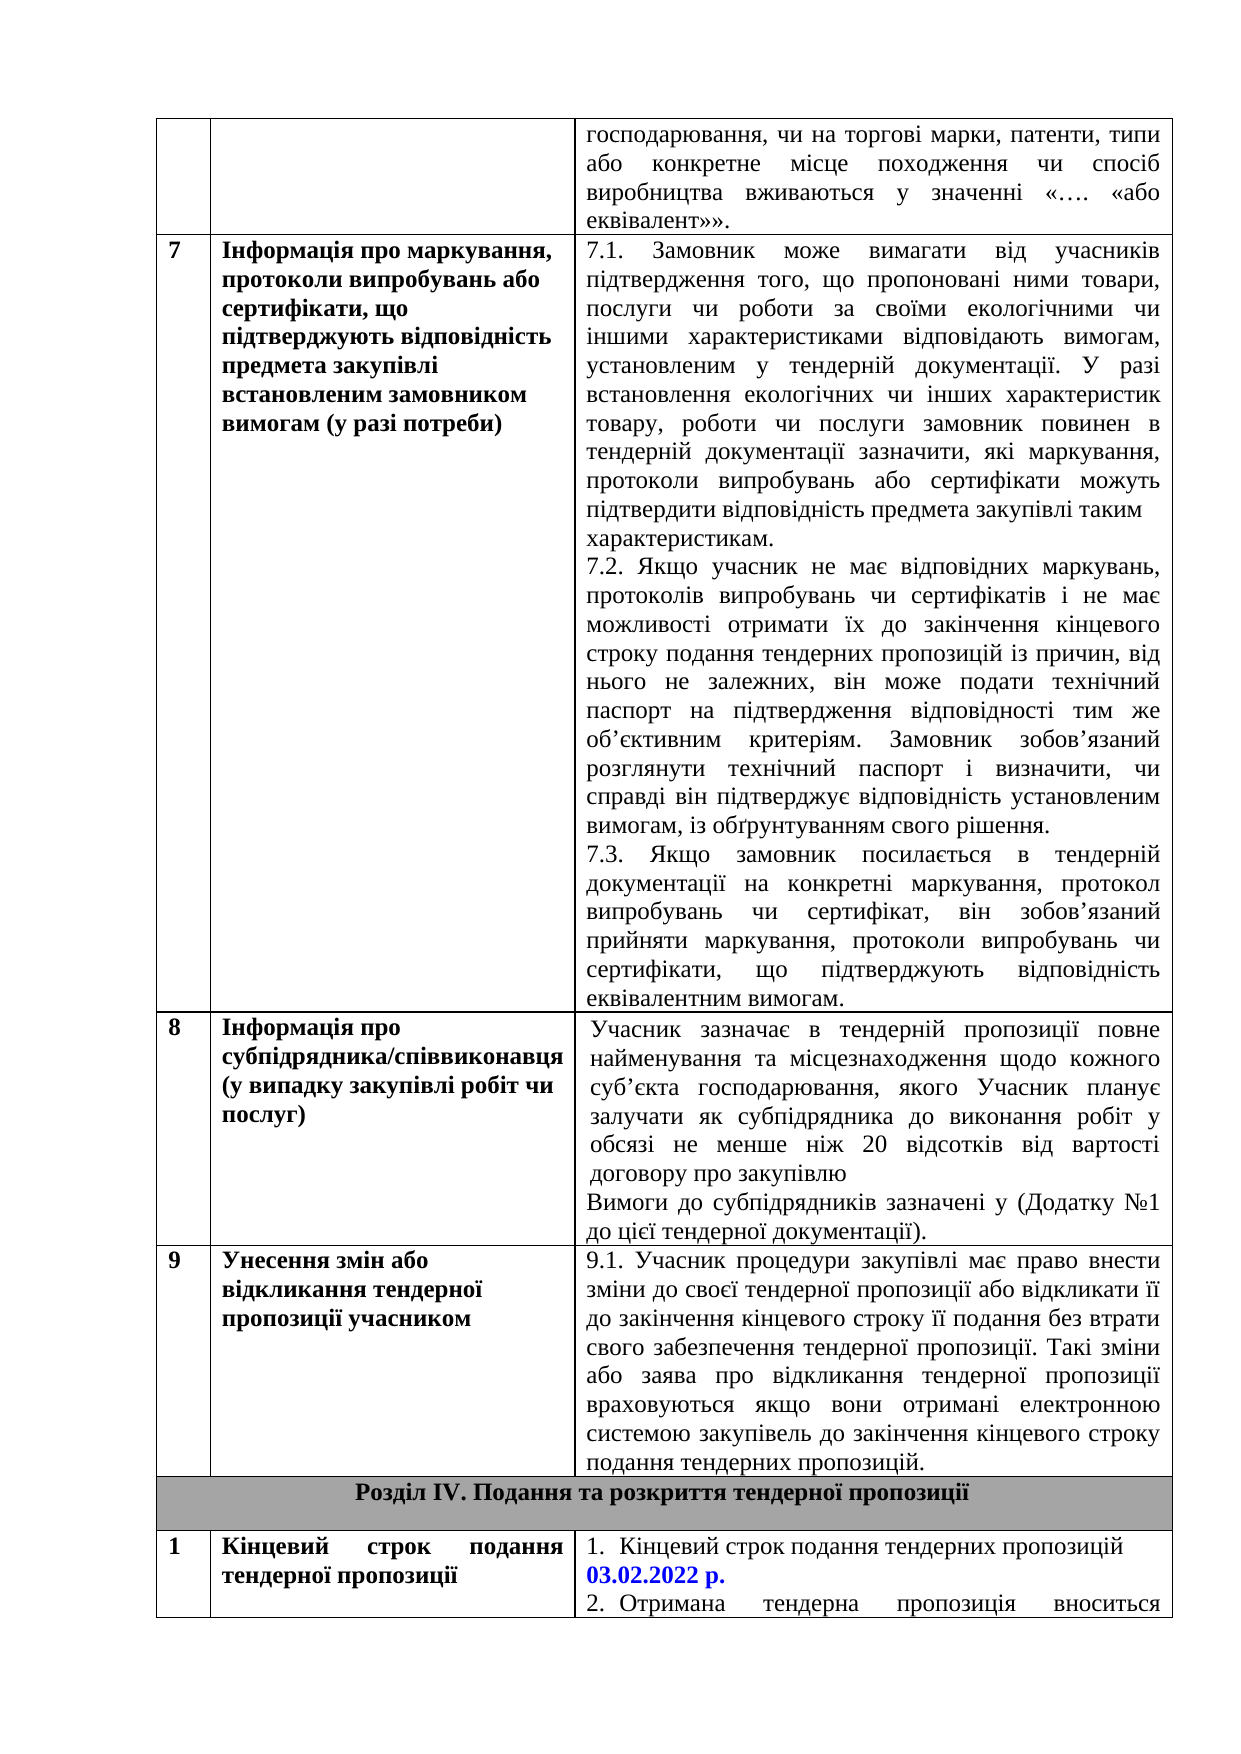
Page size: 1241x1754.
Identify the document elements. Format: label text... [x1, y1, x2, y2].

table_cell 9.1. Учасник процедури закупівлі має право внести зміни до своєї тендерної пропозиції або відкликати її до закінчення кінцевого строку її подання без втрати свого забезпечення тендерної пропозиції. Такі зміни або заява про відкликання тендерної пропозиції враховуються якщо вони отримані електронною системою закупівель до закінчення кінцевого строку подання тендерних пропозицій. [576, 1246, 1172, 1476]
table_cell Інформація про маркування, протоколи випробувань або сертифікати, що підтверджують відповідність предмета закупівлі встановленим замовником вимогам (у разі потреби) [211, 235, 574, 1011]
table_cell 6 [157, 119, 210, 234]
table_cell 8 [157, 1013, 210, 1244]
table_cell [576, 1531, 1172, 1617]
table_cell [211, 119, 574, 234]
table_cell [211, 1531, 574, 1617]
table_cell 1 [157, 1531, 210, 1617]
table_cell 7 [157, 235, 210, 1011]
table_cell 9 [157, 1246, 210, 1476]
table_cell Розділ IV. Подання та розкриття тендерної пропозиції [157, 1477, 1172, 1530]
table_cell Інформація про субпідрядника/співвиконавця (у випадку закупівлі робіт чи послуг) [211, 1013, 574, 1244]
table_cell Учасник зазначає в тендерній пропозиції повне найменування та місцезнаходження щодо кожного суб’єкта господарювання, якого Учасник планує залучати як субпідрядника до виконання робіт у обсязі не менше ніж 20 відсотків від вартості договору про закупівлю Вимоги до субпідрядників зазначені у (Додатку №1 до цієї тендерної документації). [576, 1013, 1172, 1244]
table_cell 7.1. Замовник може вимагати від учасників підтвердження того, що пропоновані ними товари, послуги чи роботи за своїми екологічними чи іншими характеристиками відповідають вимогам, установленим у тендерній документації. У разі встановлення екологічних чи інших характеристик товару, роботи чи послуги замовник повинен в тендерній документації зазначити, які маркування, протоколи випробувань або сертифікати можуть підтвердити відповідність предмета закупівлі таким характеристикам. 7.2. Якщо учасник не має відповідних маркувань, протоколів випробувань чи сертифікатів і не має можливості отримати їх до закінчення кінцевого строку подання тендерних пропозицій із причин, від нього не залежних, він може подати технічний паспорт на підтвердження відповідності тим же об’єктивним критеріям. Замовник зобов’язаний розглянути технічний паспорт і визначити, чи справді він підтверджує відповідність установленим вимогам, із обґрунтуванням свого рішення. 7.3. Якщо замовник посилається в тендерній документації на конкретні маркування, протокол випробувань чи сертифікат, він зобов’язаний прийняти маркування, протоколи випробувань чи сертифікати, що підтверджують відповідність еквівалентним вимогам. [576, 235, 1172, 1011]
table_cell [576, 119, 1172, 234]
table_cell Унесення змін або відкликання тендерної пропозиції учасником [211, 1246, 574, 1476]
